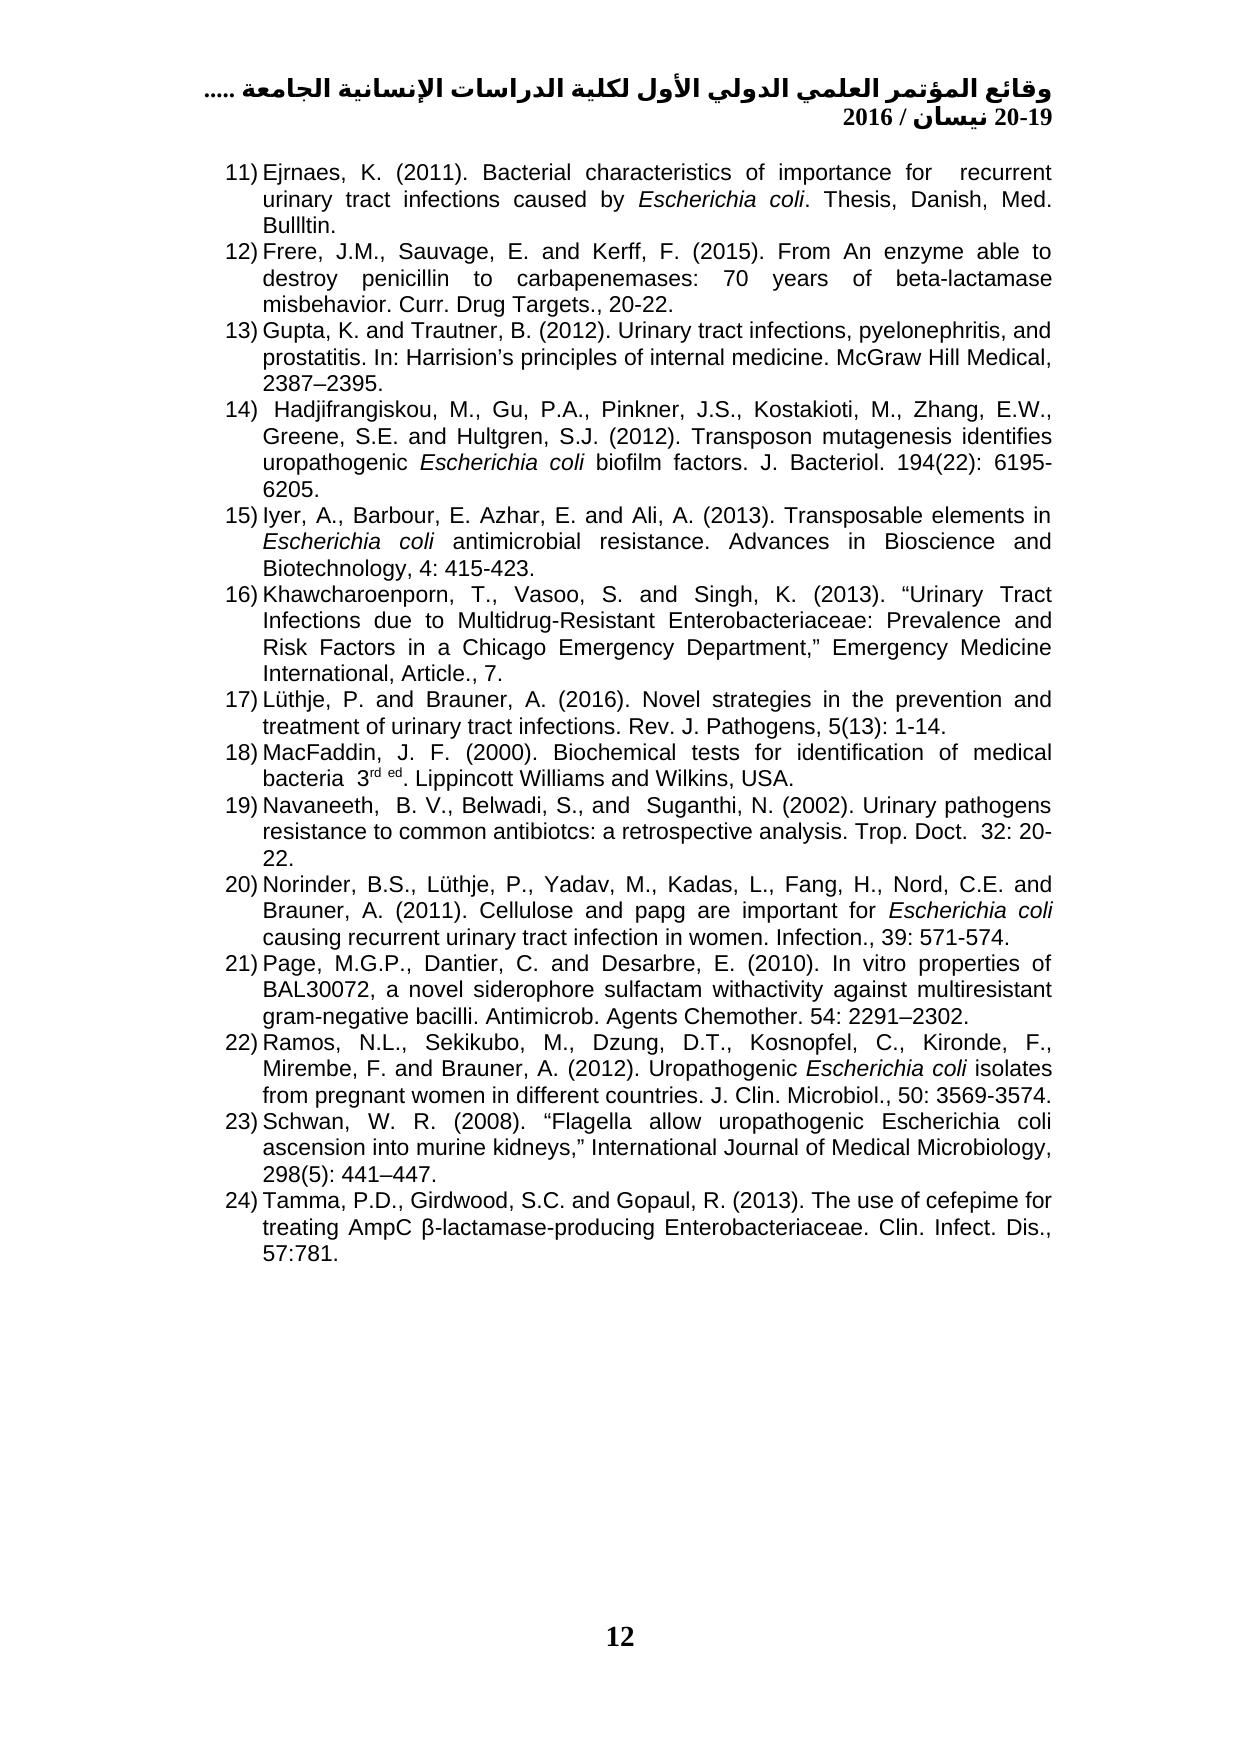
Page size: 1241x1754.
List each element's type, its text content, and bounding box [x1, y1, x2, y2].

list Tamma, P.D., Girdwood, S.C. and Gopaul, R. (2013). The use of cefepime for treating AmpC β-lactamase-producing Enterobacteriaceae. Clin. Infect. Dis., 57:781. [225, 1187, 1053, 1266]
list Iyer, A., Barbour, E. Azhar, E. and Ali, A. (2013). Transposable elements in Escherichia coli antimicrobial resistance. Advances in Bioscience and Biotechnology, 4: 415-423. [225, 502, 1053, 581]
list Navaneeth, B. V., Belwadi, S., and Suganthi, N. (2002). Urinary pathogens resistance to common antibiotcs: a retrospective analysis. Trop. Doct. 32: 20-22. [225, 792, 1053, 871]
list Norinder, B.S., Lüthje, P., Yadav, M., Kadas, L., Fang, H., Nord, C.E. and Brauner, A. (2011). Cellulose and papg are important for Escherichia coli causing recurrent urinary tract infection in women. Infection., 39: 571-574. [225, 871, 1053, 950]
list MacFaddin, J. F. (2000). Biochemical tests for identification of medical bacteria 3rd ed. Lippincott Williams and Wilkins, USA. [225, 739, 1053, 792]
list Ramos, N.L., Sekikubo, M., Dzung, D.T., Kosnopfel, C., Kironde, F., Mirembe, F. and Brauner, A. (2012). Uropathogenic Escherichia coli isolates from pregnant women in different countries. J. Clin. Microbiol., 50: 3569-3574. [225, 1029, 1053, 1108]
list Lüthje, P. and Brauner, A. (2016). Novel strategies in the prevention and treatment of urinary tract infections. Rev. J. Pathogens, 5(13): 1-14. [225, 686, 1053, 739]
list Gupta, K. and Trautner, B. (2012). Urinary tract infections, pyelonephritis, and prostatitis. In: Harrision’s principles of internal medicine. McGraw Hill Medical, 2387–2395. [225, 317, 1053, 396]
list Page, M.G.P., Dantier, C. and Desarbre, E. (2010). In vitro properties of BAL30072, a novel siderophore sulfactam withactivity against multiresistant gram-negative bacilli. Antimicrob. Agents Chemother. 54: 2291–2302. [225, 950, 1053, 1029]
list Frere, J.M., Sauvage, E. and Kerff, F. (2015). From An enzyme able to destroy penicillin to carbapenemases: 70 years of beta-lactamase misbehavior. Curr. Drug Targets., 20-22. [225, 238, 1053, 317]
list Ejrnaes, K. (2011). Bacterial characteristics of importance for recurrent urinary tract infections caused by Escherichia coli. Thesis, Danish, Med. Bullltin. [225, 159, 1053, 238]
list Khawcharoenporn, T., Vasoo, S. and Singh, K. (2013). “Urinary Tract Infections due to Multidrug-Resistant Enterobacteriaceae: Prevalence and Risk Factors in a Chicago Emergency Department,” Emergency Medicine International, Article., 7. [225, 581, 1053, 686]
list Schwan, W. R. (2008). “Flagella allow uropathogenic Escherichia coli ascension into murine kidneys,” International Journal of Medical Microbiology, 298(5): 441–447. [225, 1108, 1053, 1187]
list Hadjifrangiskou, M., Gu, P.A., Pinkner, J.S., Kostakioti, M., Zhang, E.W., Greene, S.E. and Hultgren, S.J. (2012). Transposon mutagenesis identifies uropathogenic Escherichia coli biofilm factors. J. Bacteriol. 194(22): 6195-6205. [225, 396, 1053, 502]
